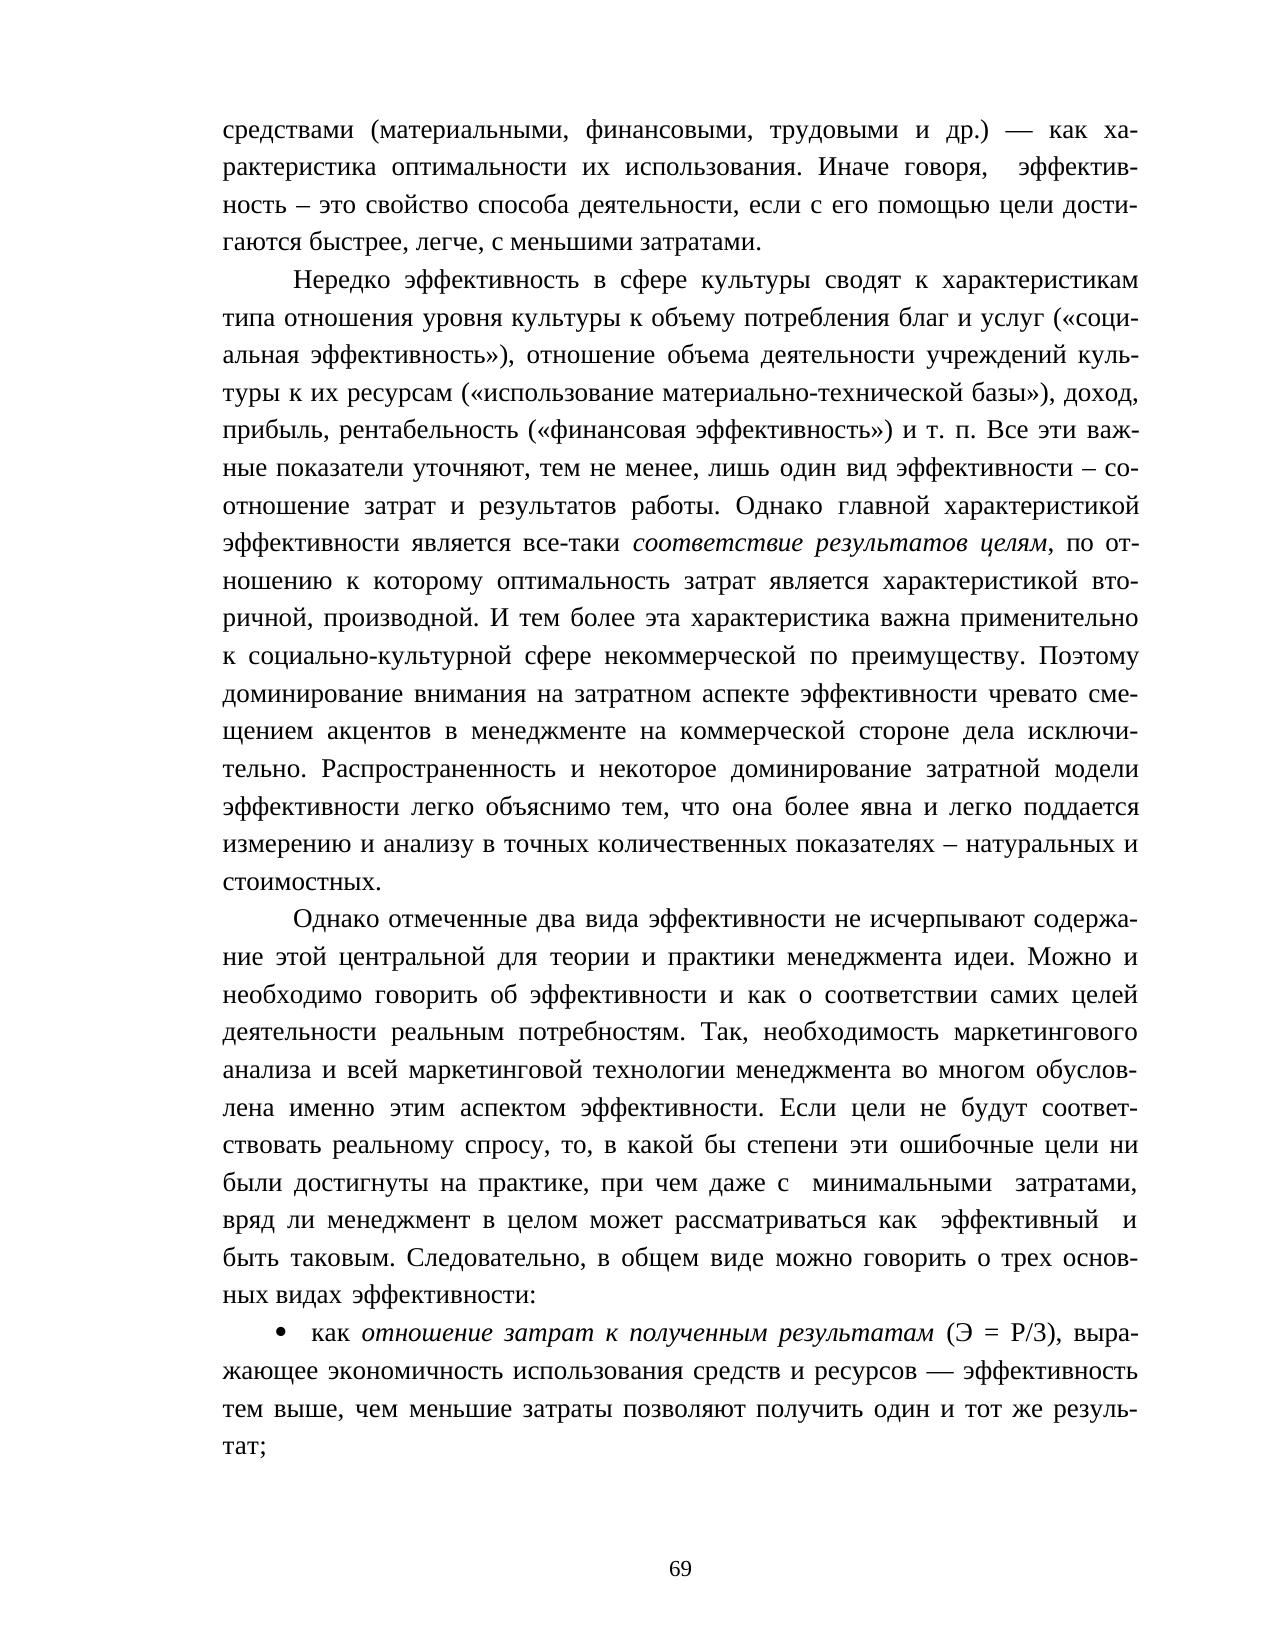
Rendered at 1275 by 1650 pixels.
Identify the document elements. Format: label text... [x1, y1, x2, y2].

list как отношение затрат к полученным результатам (Э = Р/3), выра- жающее экономичность использования средств и ресурсов — эффективность тем выше, чем меньшие затраты позволяют получить один и тот же резуль- тат; [222, 1316, 1139, 1460]
text средствами (материальными, финансовыми, трудовыми и др.) — как ха- рактеристика оптимальности их использования. Иначе говоря, эффектив- ность – это свойство способа деятельности, если с его помощью цели дости- гаются быстрее, легче, с меньшими затратами. [222, 113, 1139, 257]
text Однако отмеченные два вида эффективности не исчерпывают содержа- ние этой центральной для теории и практики менеджмента идеи. Можно и необходимо говорить об эффективности и как о соответствии самих целей деятельности реальным потребностям. Так, необходимость маркетингового анализа и всей маркетинговой технологии менеджмента во многом обуслов- лена именно этим аспектом эффективности. Если цели не будут соответ- ствовать реальному спросу, то, в какой бы степени эти ошибочные цели ни были достигнуты на практике, при чем даже с минимальными затратами, вряд ли менеджмент в целом может рассматриваться как эффективный и быть таковым. Следовательно, в общем виде можно говорить о трех основ- ных видах эффективности: [222, 903, 1139, 1310]
text Нередко эффективность в сфере культуры сводят к характеристикам типа отношения уровня культуры к объему потребления благ и услуг («соци- альная эффективность»), отношение объема деятельности учреждений куль- туры к их ресурсам («использование материально-технической базы»), доход, прибыль, рентабельность («финансовая эффективность») и т. п. Все эти важ- ные показатели уточняют, тем не менее, лишь один вид эффективности – со- отношение затрат и результатов работы. Однако главной характеристикой эффективности является все-таки соответствие результатов целям, по от- ношению к которому оптимальность затрат является характеристикой вто- ричной, производной. И тем более эта характеристика важна применительно к социально-культурной сфере некоммерческой по преимуществу. Поэтому доминирование внимания на затратном аспекте эффективности чревато сме- щением акцентов в менеджменте на коммерческой стороне дела исключи- тельно. Распространенность и некоторое доминирование затратной модели эффективности легко объяснимо тем, что она более явна и легко поддается измерению и анализу в точных количественных показателях – натуральных и стоимостных. [222, 263, 1140, 896]
